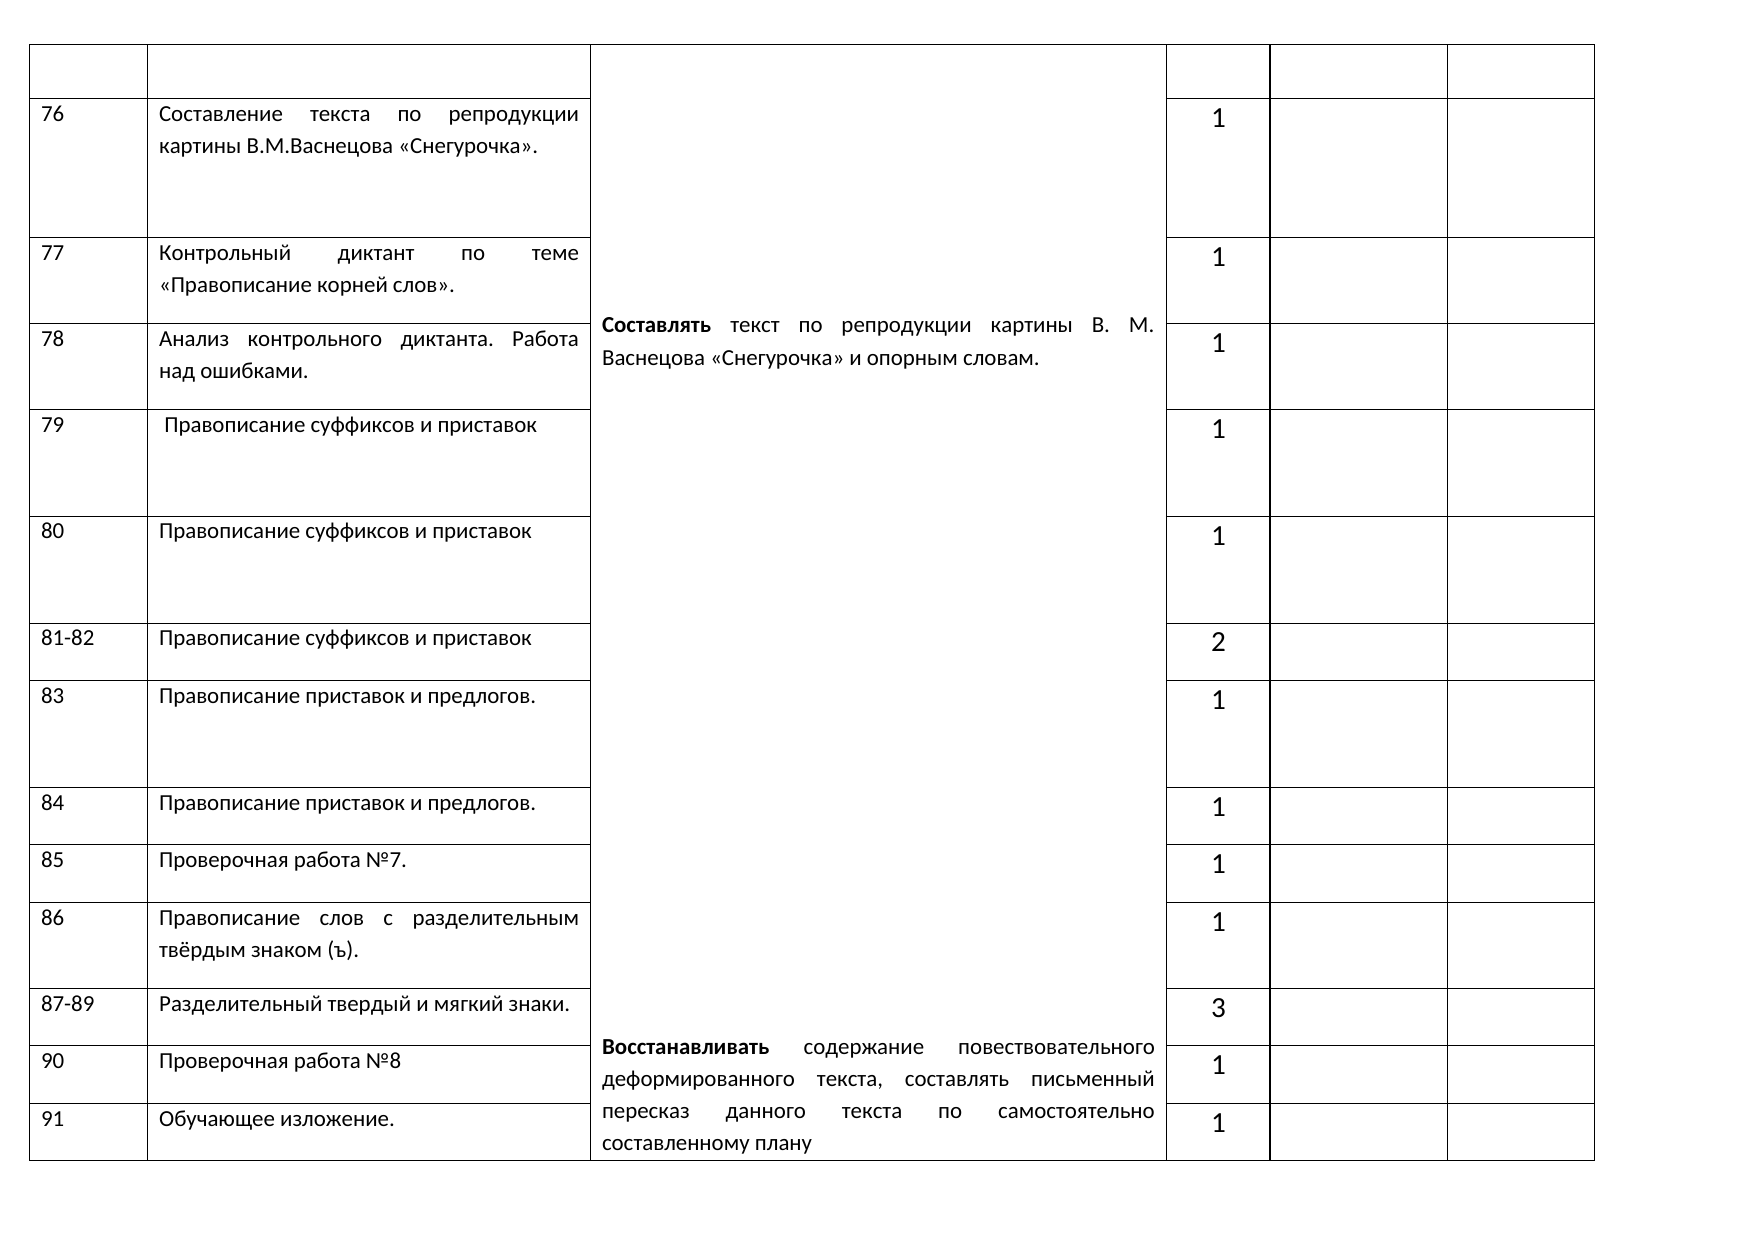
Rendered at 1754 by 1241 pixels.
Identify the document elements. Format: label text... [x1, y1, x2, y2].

table_cell 86 [30, 903, 147, 988]
table_cell 2 [1167, 624, 1269, 680]
table_cell [1448, 45, 1594, 98]
table_cell 90 [30, 1046, 147, 1103]
table_cell [1448, 238, 1594, 323]
table_cell [1448, 624, 1594, 680]
table_cell Составление текста по репродукции картины В.М.Васнецова «Снегурочка». [148, 99, 590, 237]
table_cell Разделительный твердый и мягкий знаки. [148, 989, 590, 1045]
table_cell 1 [1167, 410, 1269, 516]
table_cell 80 [30, 517, 147, 622]
table_cell [1448, 845, 1594, 902]
table_cell 1 [1167, 1104, 1269, 1160]
table_cell Правописание приставок и предлогов. [148, 681, 590, 787]
table_cell [1448, 788, 1594, 844]
table_cell Анализ контрольного диктанта. Работа над ошибками. [148, 324, 590, 409]
table_cell [1448, 1104, 1594, 1160]
table_cell 84 [30, 788, 147, 844]
table_cell 1 [1167, 681, 1269, 787]
table_cell Правописание слов с разделительным твёрдым знаком (ъ). [148, 903, 590, 988]
table_cell 1 [1167, 788, 1269, 844]
table_cell [1271, 681, 1447, 787]
table_cell 1 [1167, 903, 1269, 988]
table_cell [1448, 989, 1594, 1045]
table_cell 87-89 [30, 989, 147, 1045]
table_cell [1271, 410, 1447, 516]
table_cell [1271, 624, 1447, 680]
table_cell [1271, 845, 1447, 902]
table_cell 1 [1167, 45, 1269, 98]
table_cell 1 [1167, 99, 1269, 237]
table_cell 1 [1167, 324, 1269, 409]
table_cell [1271, 903, 1447, 988]
table_cell 3 [1167, 989, 1269, 1045]
table_cell 1 [1167, 238, 1269, 323]
table_cell 1 [1167, 845, 1269, 902]
table_cell 91 [30, 1104, 147, 1160]
table_cell [1448, 324, 1594, 409]
table_cell [1448, 99, 1594, 237]
table_cell [1271, 1046, 1447, 1103]
table_cell [1448, 517, 1594, 622]
table_cell 83 [30, 681, 147, 787]
table_cell 1 [1167, 1046, 1269, 1103]
table_cell 79 [30, 410, 147, 516]
table_cell [1271, 45, 1447, 98]
table_cell 76 [30, 99, 147, 237]
table_cell [1448, 681, 1594, 787]
table_cell [1271, 1104, 1447, 1160]
table_cell 1 [1167, 517, 1269, 622]
table_cell [1271, 517, 1447, 622]
table_cell Правописание приставок и предлогов. [148, 788, 590, 844]
table_cell [1271, 324, 1447, 409]
table_cell Проверочная работа №8 [148, 1046, 590, 1103]
table_cell 78 [30, 324, 147, 409]
table_cell 75 [30, 45, 147, 98]
table_cell [1271, 99, 1447, 237]
table_cell Правописание суффиксов и приставок [148, 517, 590, 622]
table_cell [1271, 989, 1447, 1045]
table_cell [1448, 1046, 1594, 1103]
table_cell 85 [30, 845, 147, 902]
table_cell Правописание суффиксов и приставок [148, 624, 590, 680]
table_cell 77 [30, 238, 147, 323]
table_cell Проверочная работа №7. [148, 845, 590, 902]
table_cell Обучающее изложение. [148, 1104, 590, 1160]
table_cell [148, 45, 590, 98]
table_cell [1271, 238, 1447, 323]
table_cell Правописание суффиксов и приставок [148, 410, 590, 516]
table_cell Контрольный диктант по теме «Правописание корней слов». [148, 238, 590, 323]
table_cell [1448, 903, 1594, 988]
table_cell [1448, 410, 1594, 516]
table_cell [1271, 788, 1447, 844]
table_cell 81-82 [30, 624, 147, 680]
